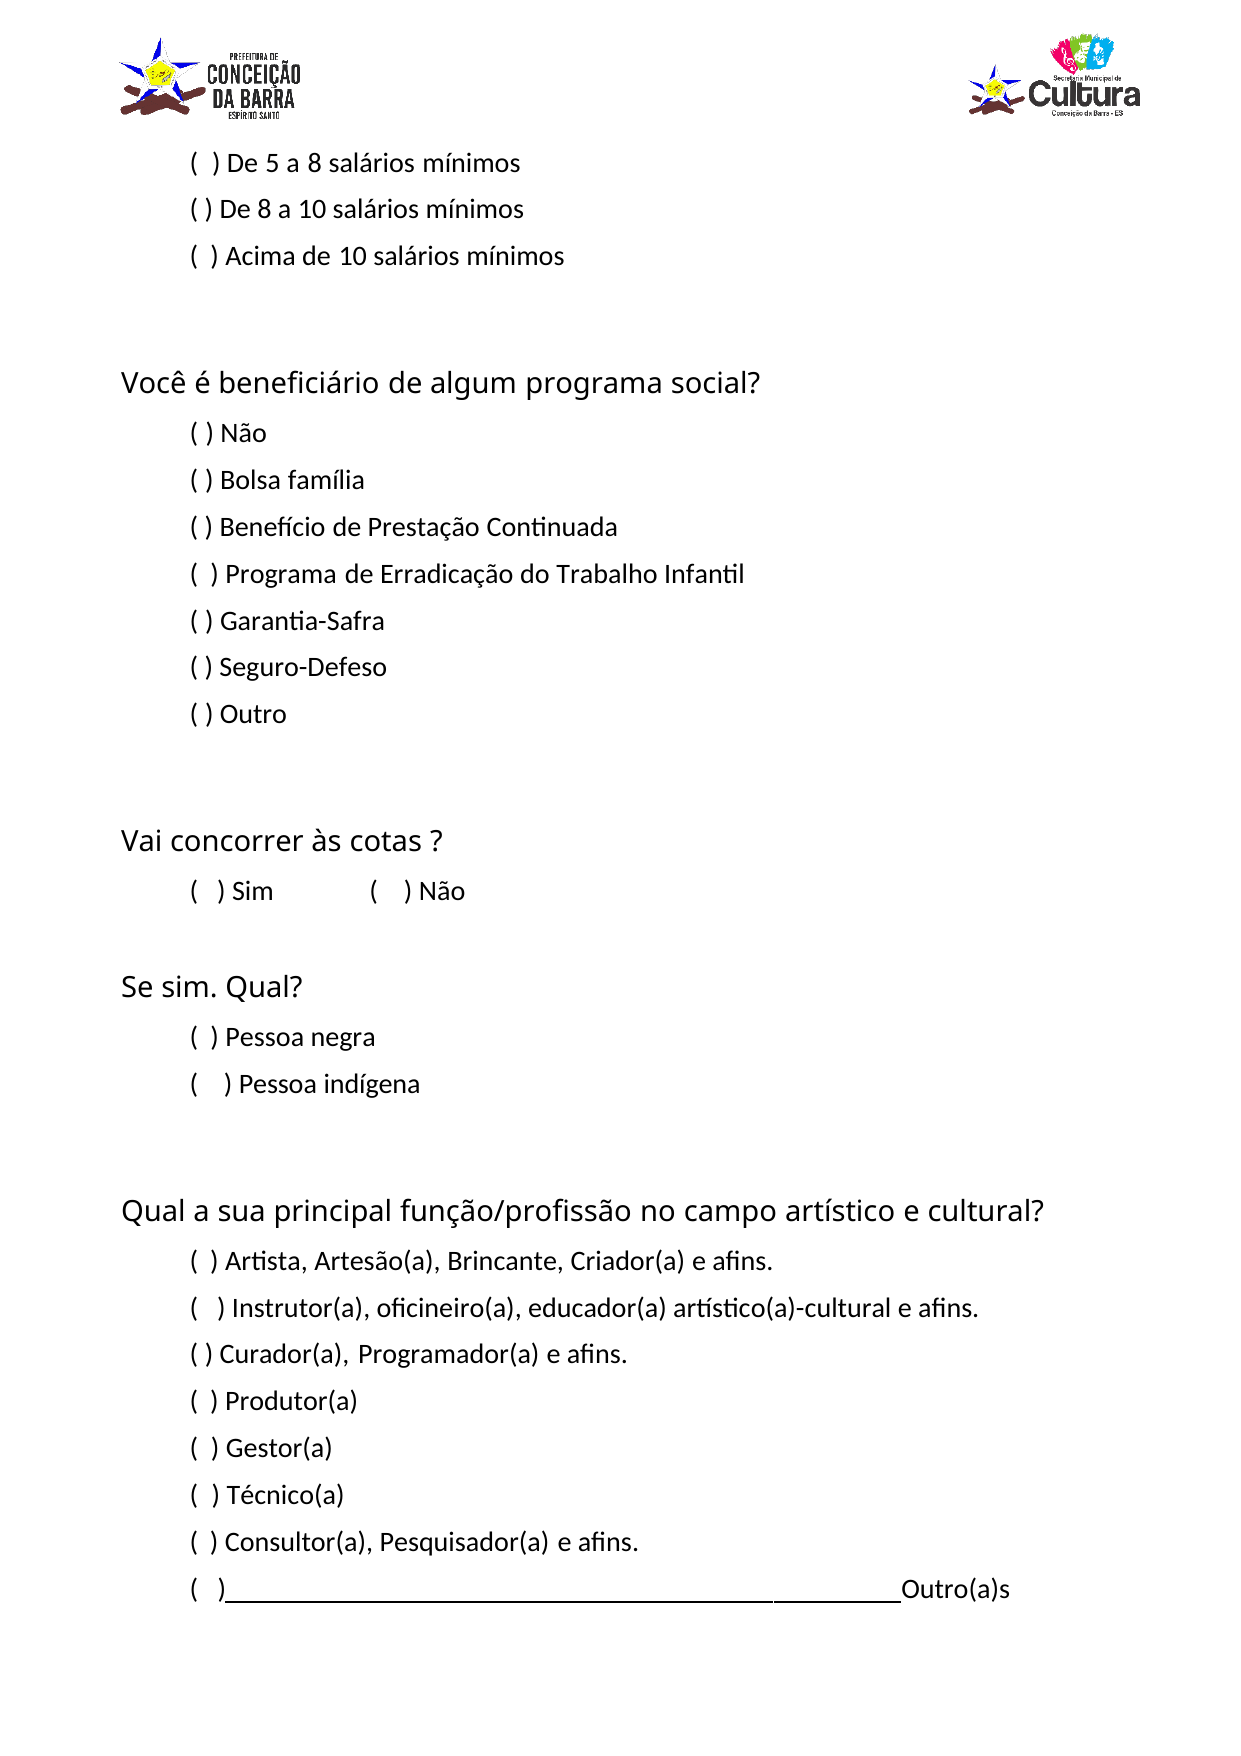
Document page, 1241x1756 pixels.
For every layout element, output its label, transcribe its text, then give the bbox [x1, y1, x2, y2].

text ( ) Benefício de Prestação Continuada [189, 509, 1138, 543]
subtitle Você é beneficiário de algum programa social? [121, 363, 1138, 402]
picture [119, 37, 300, 119]
text ( ) Não [189, 415, 1138, 449]
text ( ) Pessoa negra [189, 1019, 1138, 1053]
text ( ) Seguro-Defeso ( ) Outro [189, 649, 393, 730]
text ( ) Consultor(a), Pesquisador(a) e afins. [189, 1524, 1138, 1558]
text ( ) Acima de 10 salários mínimos [189, 238, 1138, 272]
text ( ) Técnico(a) [189, 1477, 1138, 1511]
text ( ) Pessoa indígena [189, 1066, 1138, 1100]
text ( ) Produtor(a) [189, 1383, 1138, 1417]
text ( ) Gestor(a) [189, 1430, 1138, 1464]
text ( ) Bolsa família [189, 462, 1138, 496]
text ( ) Artista, Artesão(a), Brincante, Criador(a) e afins. [189, 1243, 1138, 1277]
text ( ) Sim ( ) Não [189, 872, 1138, 907]
text ( ) Programa de Erradicação do Trabalho Infantil ( ) Garantia-Safra [189, 556, 749, 637]
subtitle Vai concorrer às cotas ? [121, 820, 1138, 860]
picture [968, 32, 1140, 117]
text ( ) Instrutor(a), oficineiro(a), educador(a) artístico(a)-cultural e afins. ( ) Curador(a), Programador(a) e afins. [189, 1290, 987, 1371]
subtitle Se sim. Qual? [121, 966, 1138, 1006]
text ( ) Outro(a)s [189, 1571, 1138, 1605]
text ( ) De 5 a 8 salários mínimos ( ) De 8 a 10 salários mínimos [189, 145, 528, 226]
subtitle Qual a sua principal função/profissão no campo artístico e cultural? [121, 1191, 1138, 1230]
